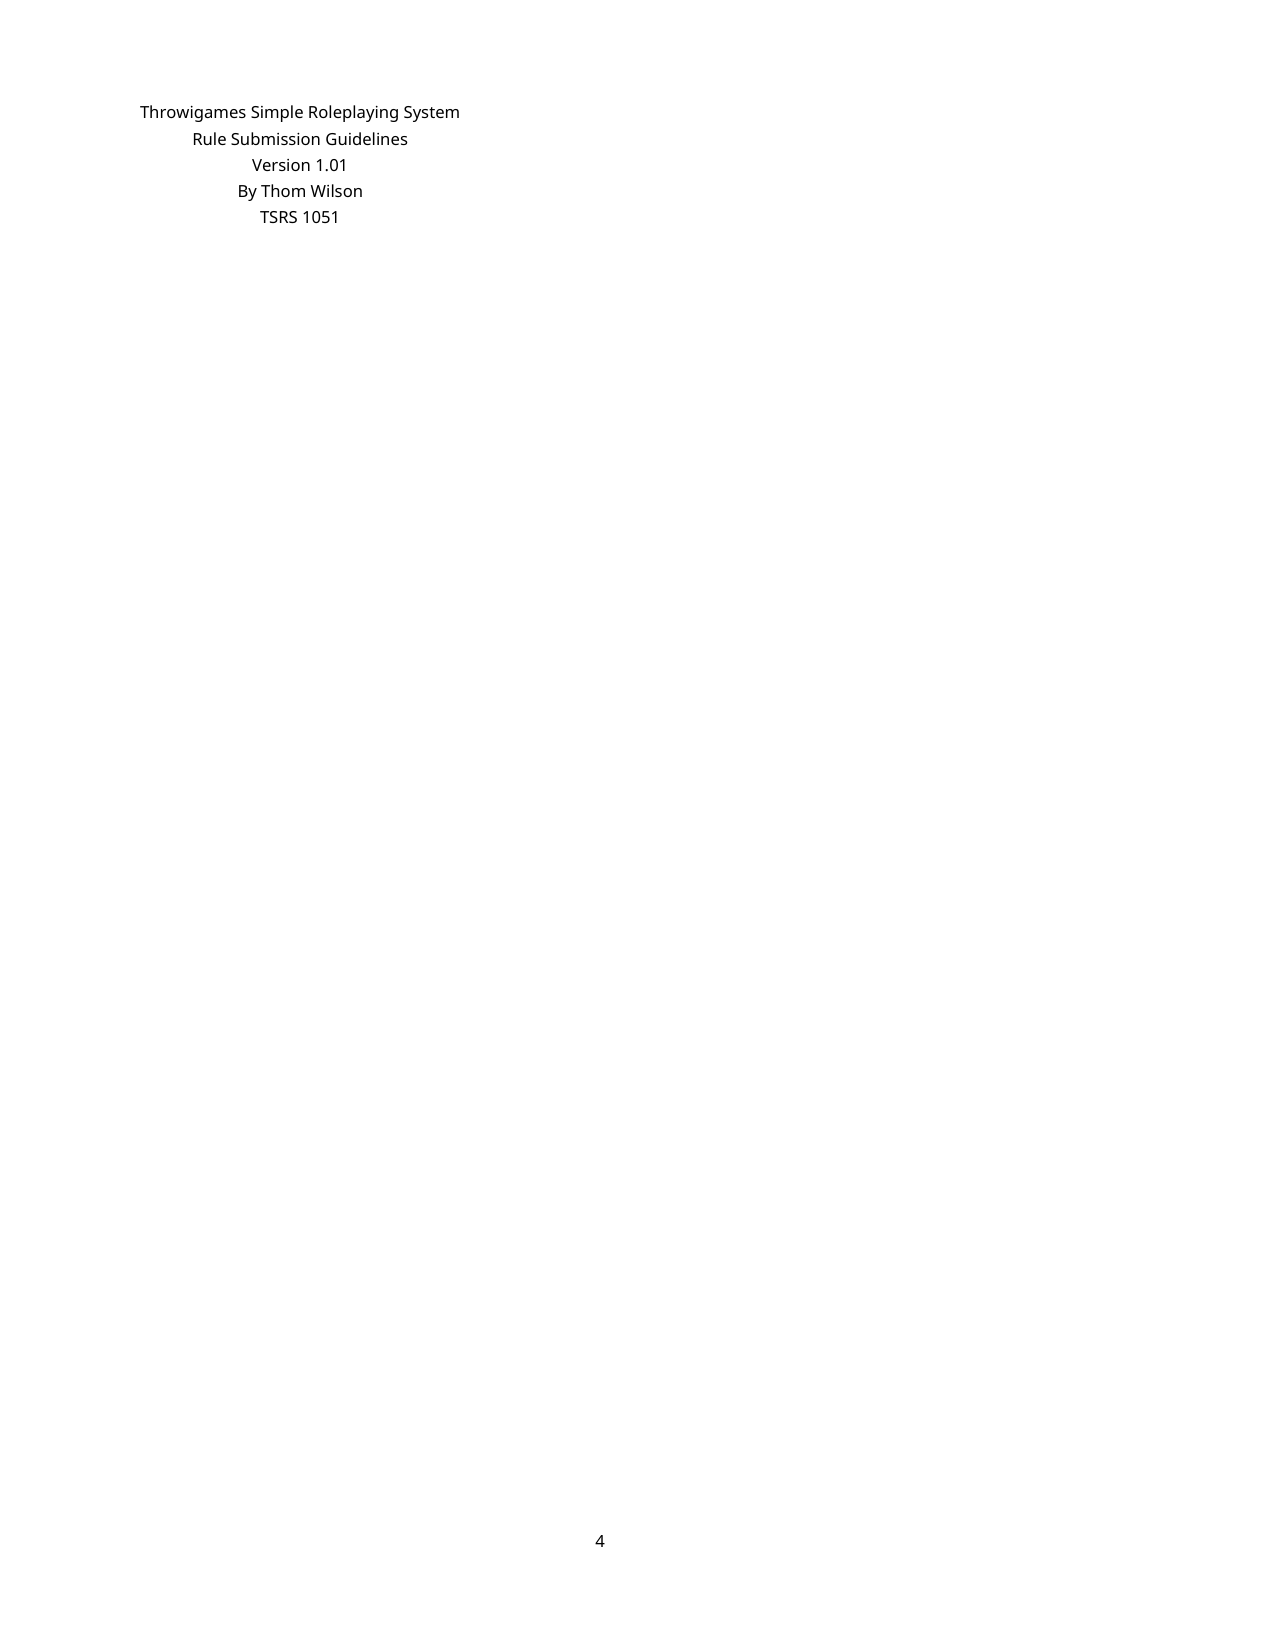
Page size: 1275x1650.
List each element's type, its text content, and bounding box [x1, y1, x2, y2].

text TSRS 1051 [37, 205, 562, 228]
text Throwigames Simple Roleplaying System [37, 101, 562, 124]
text Version 1.01 [37, 153, 562, 176]
text Rule Submission Guidelines [37, 127, 562, 150]
text By Thom Wilson [37, 179, 562, 202]
